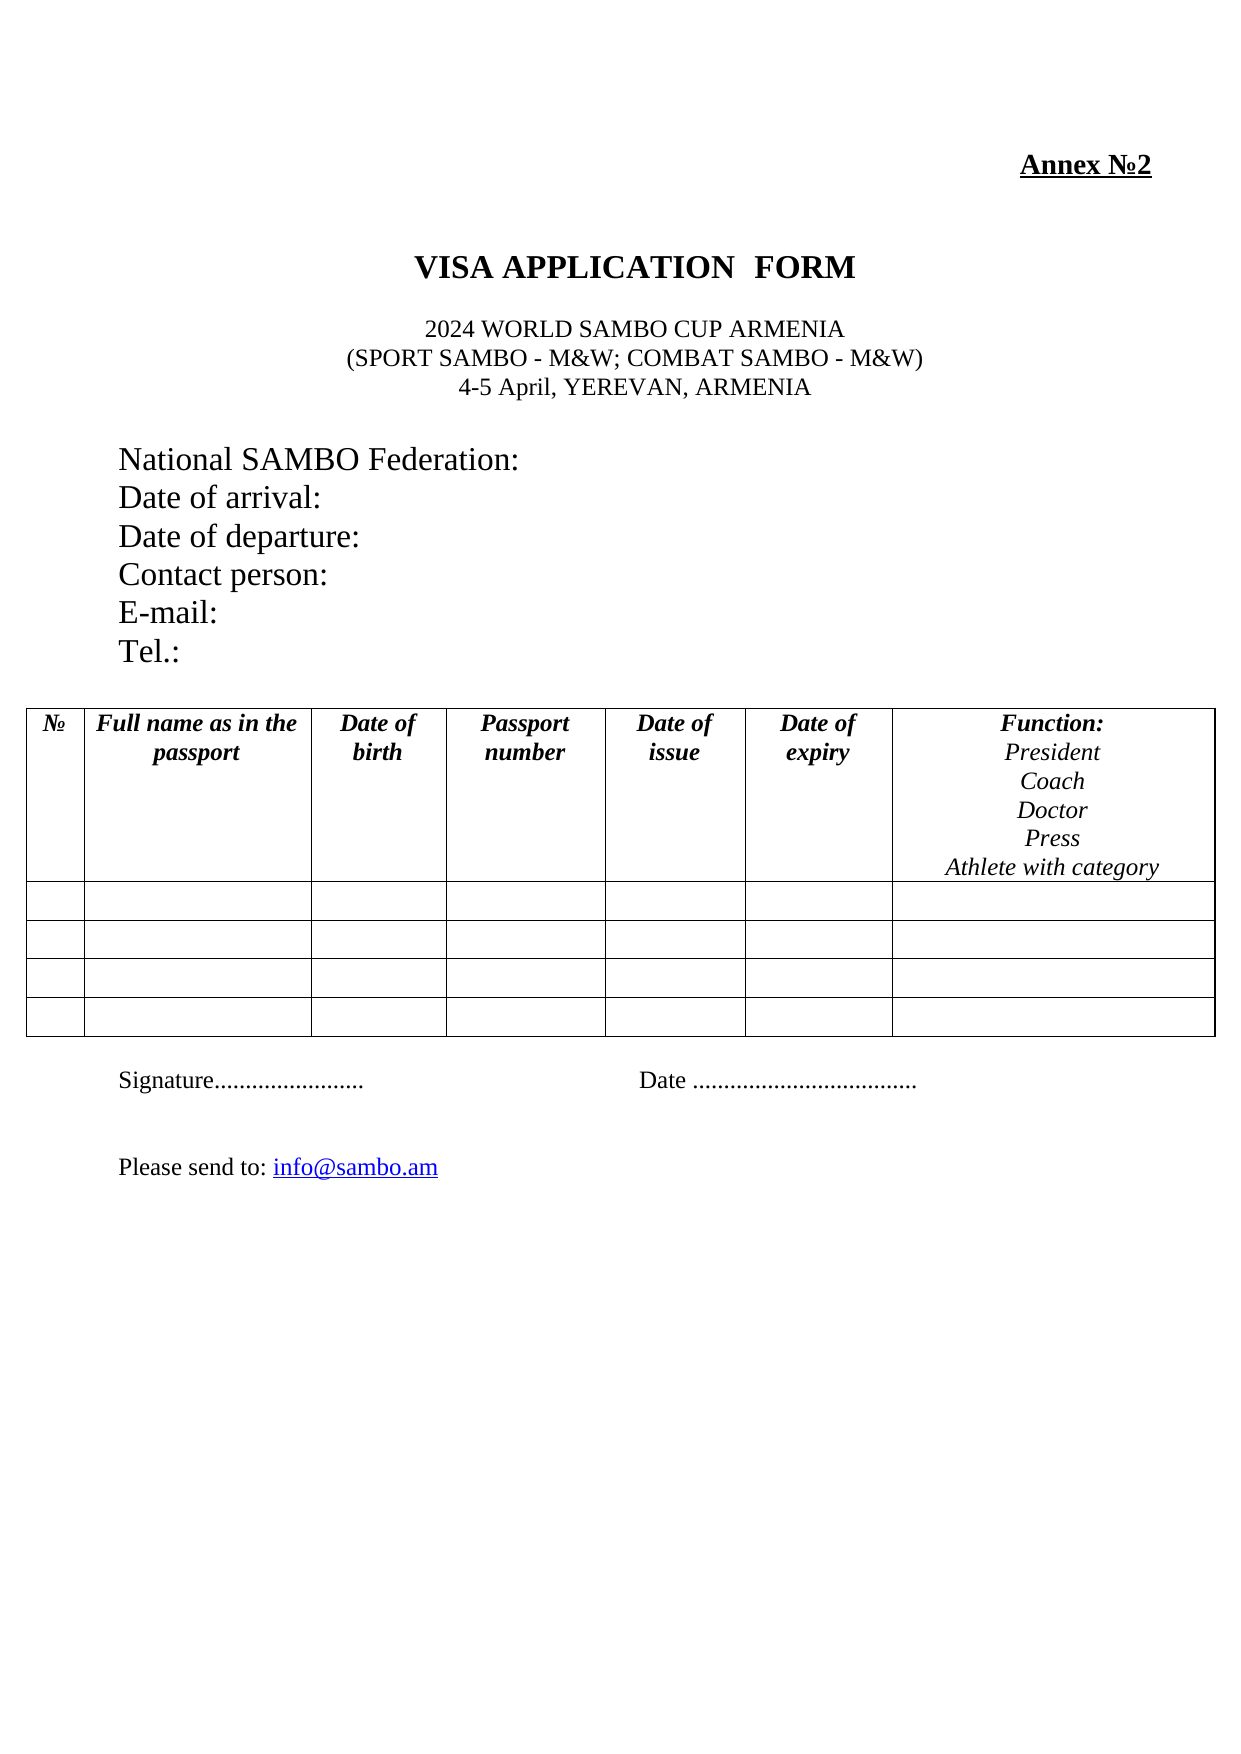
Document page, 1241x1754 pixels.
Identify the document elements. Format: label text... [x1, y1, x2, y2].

text 2024 WORLD SAMBO CUP ARMENIA [118, 314, 1152, 343]
text Annex №2 [118, 147, 1152, 180]
text Please send to: info@sambo.am [118, 1152, 1152, 1180]
table_cell [85, 959, 311, 997]
table_cell [447, 882, 605, 920]
text Contact person: [118, 554, 1152, 592]
text Date of arrival: [118, 477, 1152, 516]
table_cell [27, 921, 84, 958]
table_cell [746, 882, 892, 920]
text National SAMBO Federation: [118, 439, 1152, 477]
table_cell [746, 998, 892, 1036]
text E-mail: [118, 592, 1152, 631]
table_cell [312, 959, 446, 997]
table_cell [893, 921, 1214, 958]
table_cell [606, 959, 745, 997]
text Date of departure: [118, 516, 1152, 554]
table_cell [746, 921, 892, 958]
table_cell [27, 882, 84, 920]
text Tel.: [118, 631, 1152, 669]
text 4-5 April, YEREVAN, ARMENIA [118, 372, 1152, 401]
table_cell [606, 921, 745, 958]
table_header Passport number [447, 709, 605, 881]
text (SPORT SAMBO - M&W; COMBAT SAMBO - M&W) [118, 343, 1152, 372]
table_cell [312, 998, 446, 1036]
table_header Function: President Coach Doctor Press Athlete with category [893, 709, 1214, 881]
table_cell [27, 998, 84, 1036]
table_cell [447, 998, 605, 1036]
table_header Full name as in the passport [85, 709, 311, 881]
table_cell [85, 921, 311, 958]
table_header Date of expiry [746, 709, 892, 881]
table_cell [312, 882, 446, 920]
table_cell [27, 959, 84, 997]
table_cell [312, 921, 446, 958]
table_cell [85, 998, 311, 1036]
table_cell [893, 959, 1214, 997]
text Signature........................ Date .................................... [118, 1065, 1152, 1094]
table_header № [27, 709, 84, 881]
table_header Date of issue [606, 709, 745, 881]
table_cell [746, 959, 892, 997]
table_cell [893, 882, 1214, 920]
table_cell [85, 882, 311, 920]
table_cell [447, 921, 605, 958]
table_cell [447, 959, 605, 997]
text VISA APPLICATION FORM [118, 247, 1152, 286]
table_cell [606, 882, 745, 920]
table_header Date of birth [312, 709, 446, 881]
table_cell [893, 998, 1214, 1036]
table_cell [606, 998, 745, 1036]
